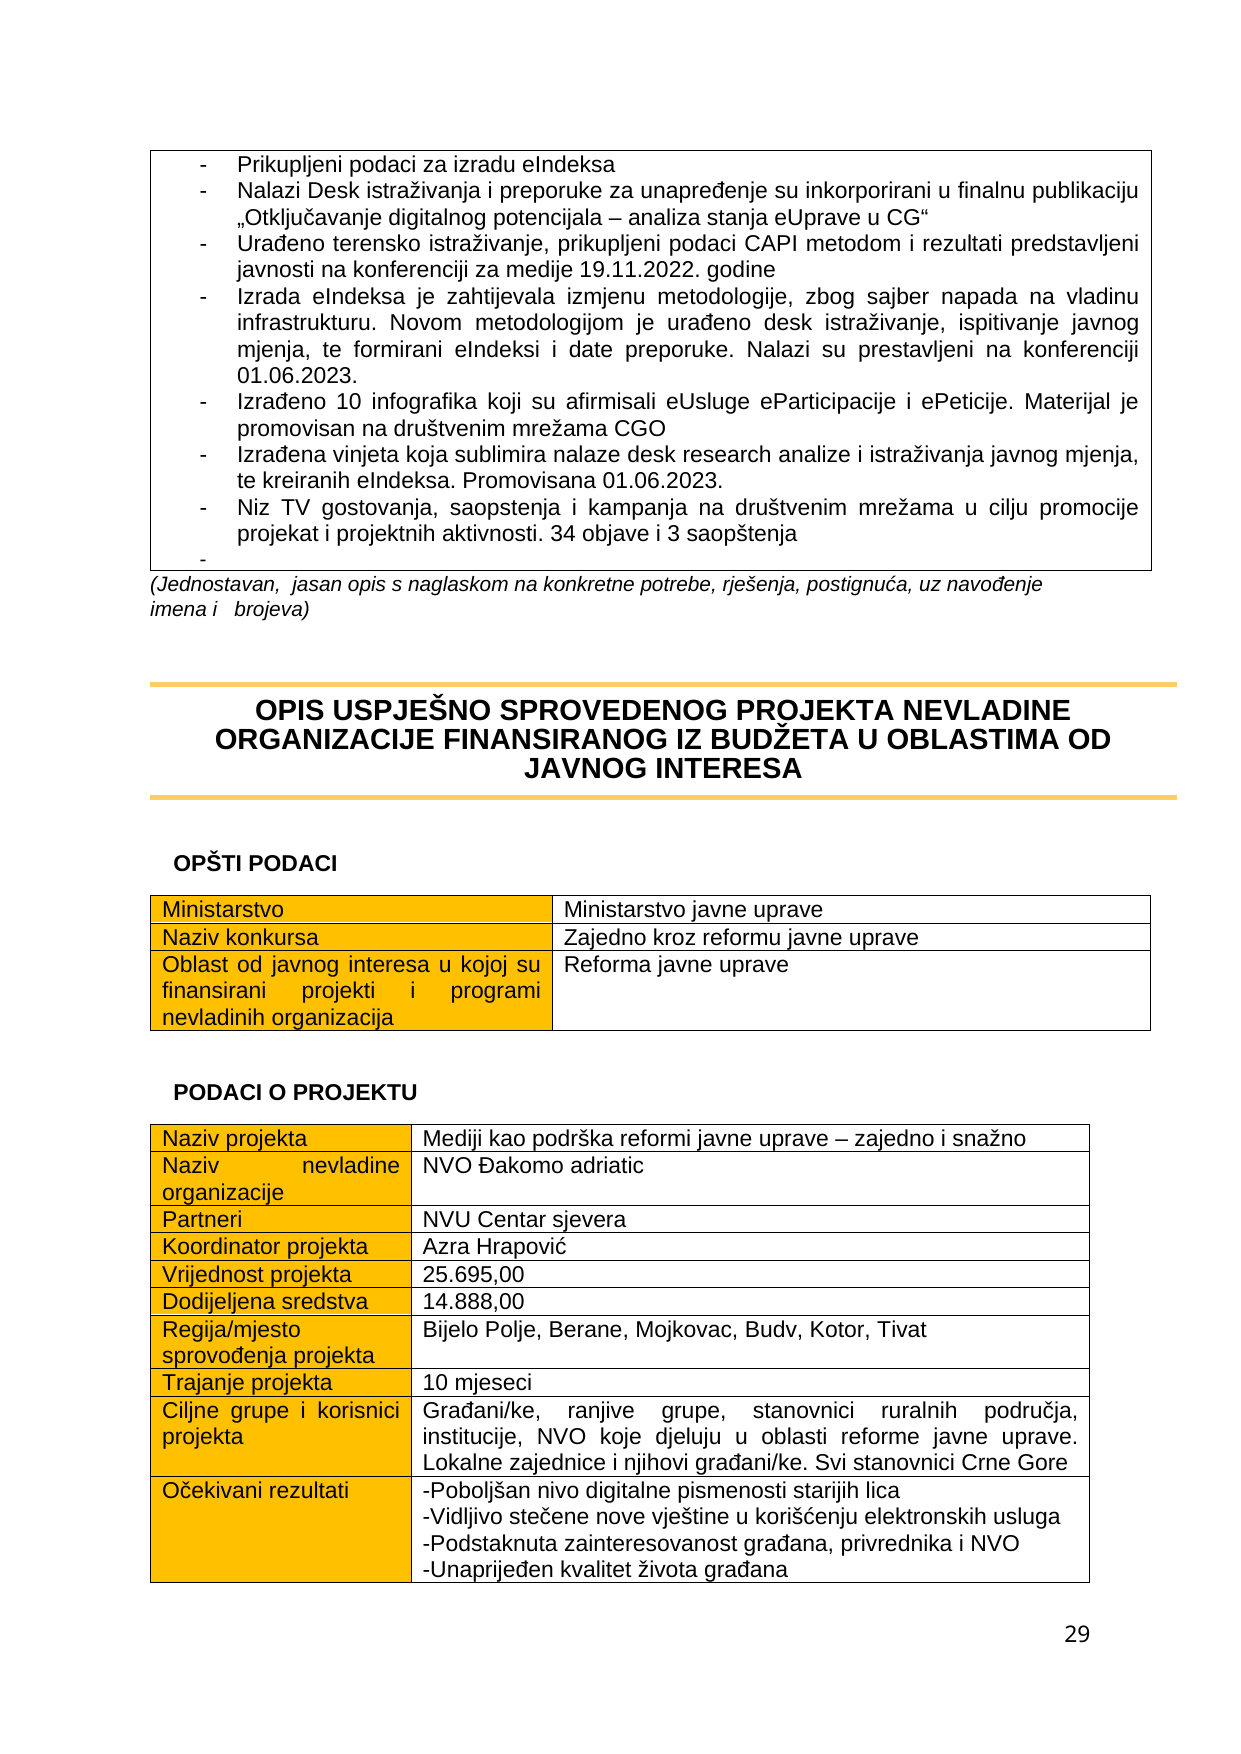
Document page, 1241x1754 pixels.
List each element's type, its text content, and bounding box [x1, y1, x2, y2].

text (Jednostavan, jasan opis s naglaskom na konkretne potrebe, rješenja, postignuća, uz navođenje imena i brojeva) [150, 571, 1090, 621]
table_cell NVU Centar sjevera [412, 1206, 1089, 1232]
table_header Ministarstvo javne uprave [553, 896, 1150, 922]
table_header OPIS USPJEŠNO SPROVEDENOG PROJEKTA NEVLADINE ORGANIZACIJE FINANSIRANOG IZ BUDŽETA U OBLASTIMA OD JAVNOG INTERESA [150, 687, 1177, 795]
table_cell Koordinator projekta [151, 1233, 411, 1260]
table_cell Dodijeljena sredstva [151, 1288, 411, 1314]
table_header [151, 151, 1151, 570]
table_cell Bijelo Polje, Berane, Mojkovac, Budv, Kotor, Tivat [412, 1316, 1089, 1368]
table_cell Oblast od javnog interesa u kojoj su finansirani projekti i programi nevladinih organizacija [151, 951, 552, 1030]
table_cell Građani/ke, ranjive grupe, stanovnici ruralnih područja, institucije, NVO koje djeluju u oblasti reforme javne uprave. Lokalne zajednice i njihovi građani/ke. Svi stanovnici Crne Gore [412, 1397, 1089, 1476]
table_cell Zajedno kroz reformu javne uprave [553, 924, 1150, 950]
table_header Mediji kao podrška reformi javne uprave – zajedno i snažno [412, 1125, 1089, 1151]
table_cell Naziv konkursa [151, 924, 552, 950]
table_cell Azra Hrapović [412, 1233, 1089, 1260]
table_cell Ciljne grupe i korisnici projekta [151, 1397, 411, 1476]
table_cell Vrijednost projekta [151, 1261, 411, 1287]
table_cell Partneri [151, 1206, 411, 1232]
table_cell 14.888,00 [412, 1288, 1089, 1314]
table_cell Reforma javne uprave [553, 951, 1150, 1030]
text PODACI O PROJEKTU [150, 1079, 1090, 1105]
table_cell Regija/mjesto sprovođenja projekta [151, 1316, 411, 1368]
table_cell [412, 1477, 1089, 1582]
table_cell Naziv nevladine organizacije [151, 1152, 411, 1205]
table_cell Očekivani rezultati [151, 1477, 411, 1582]
table_cell 25.695,00 [412, 1261, 1089, 1287]
table_cell 10 mjeseci [412, 1369, 1089, 1396]
table_cell Trajanje projekta [151, 1369, 411, 1396]
table_header Naziv projekta [151, 1125, 411, 1151]
text OPŠTI PODACI [150, 850, 1090, 876]
table_cell NVO Đakomo adriatic [412, 1152, 1089, 1205]
table_header Ministarstvo [151, 896, 552, 922]
